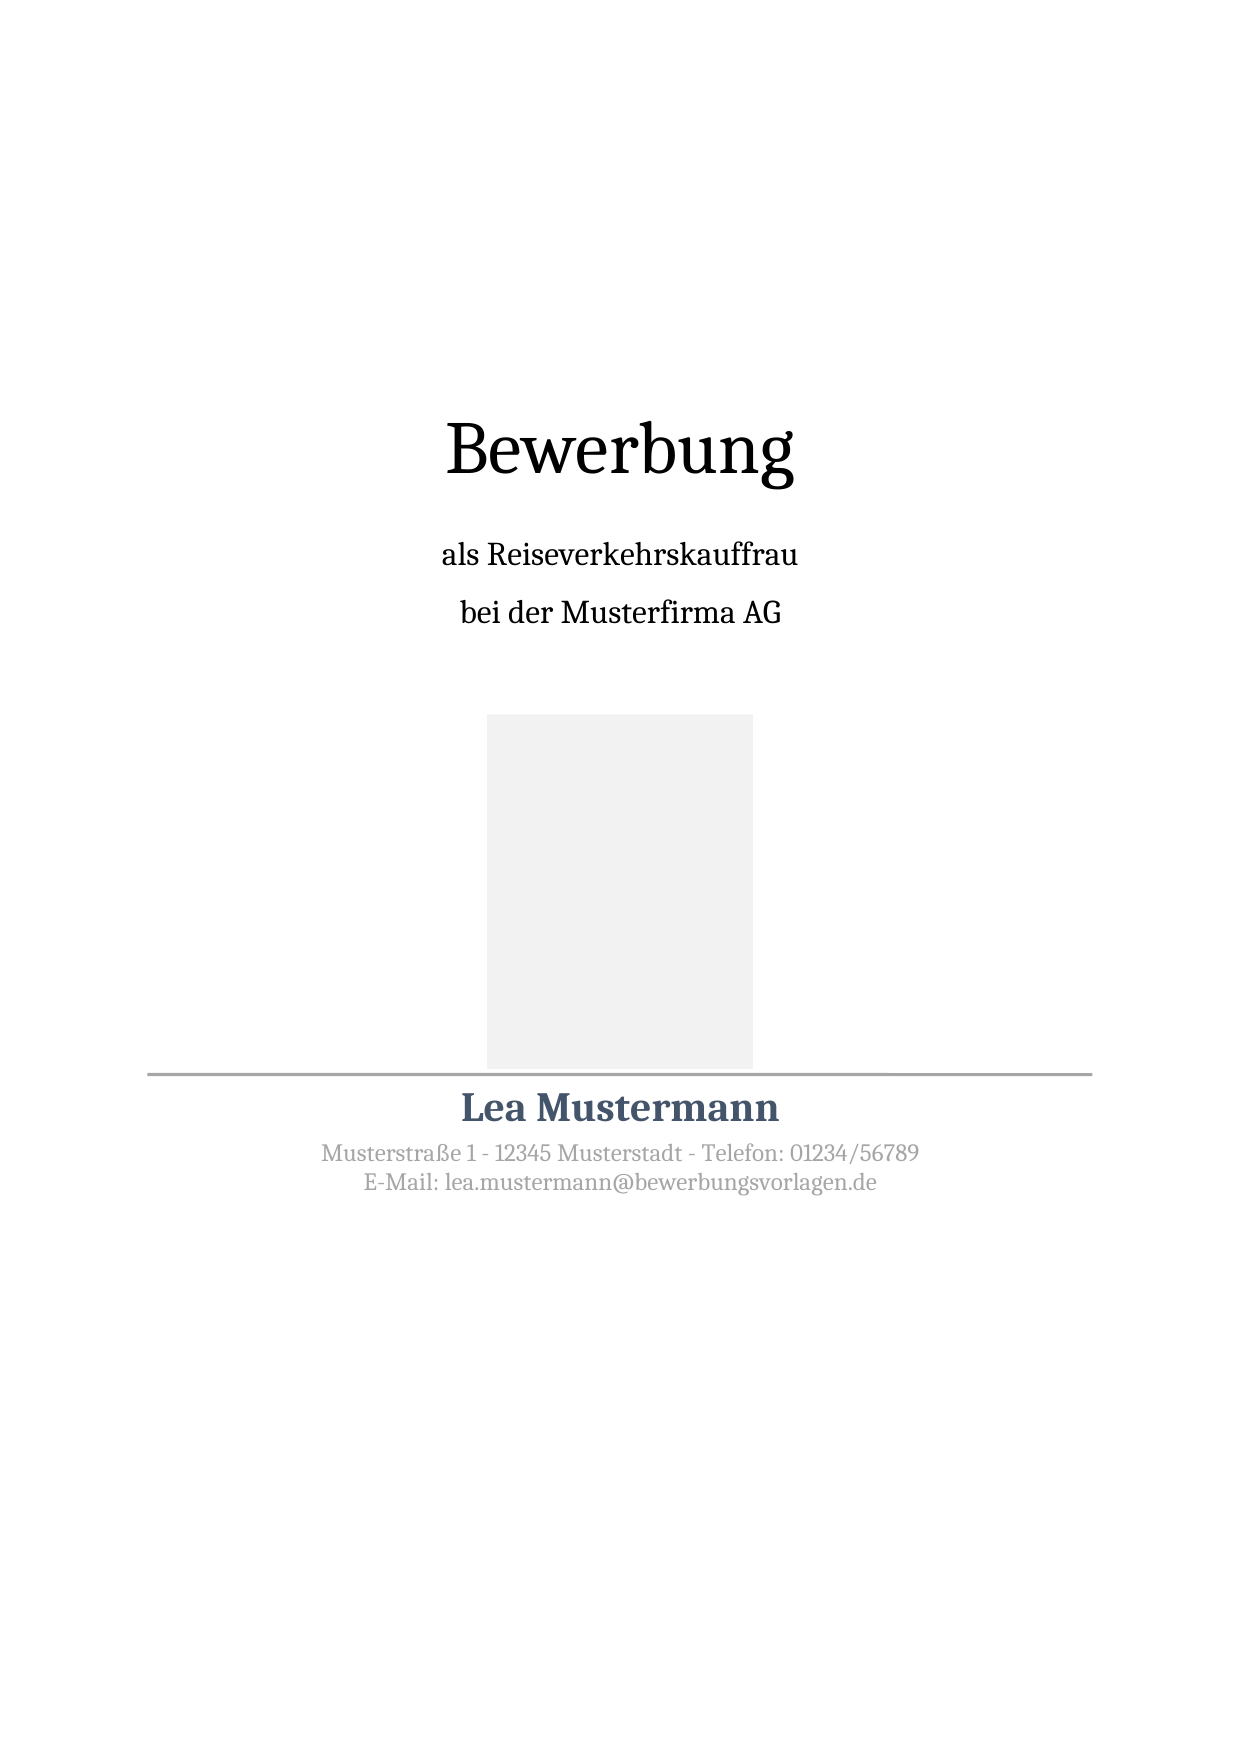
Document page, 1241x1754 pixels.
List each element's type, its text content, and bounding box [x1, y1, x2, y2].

text Bewerbung [148, 406, 1093, 493]
text Musterstraße 1 - 12345 Musterstadt - Telefon: 01234/56789 [148, 1139, 1093, 1168]
text bei der Musterfirma AG [148, 593, 1093, 632]
text als Reiseverkehrskauffrau [148, 536, 1093, 574]
text Lea Mustermann [148, 1084, 1093, 1132]
text E-Mail: lea.mustermann@bewerbungsvorlagen.de [148, 1168, 1093, 1196]
